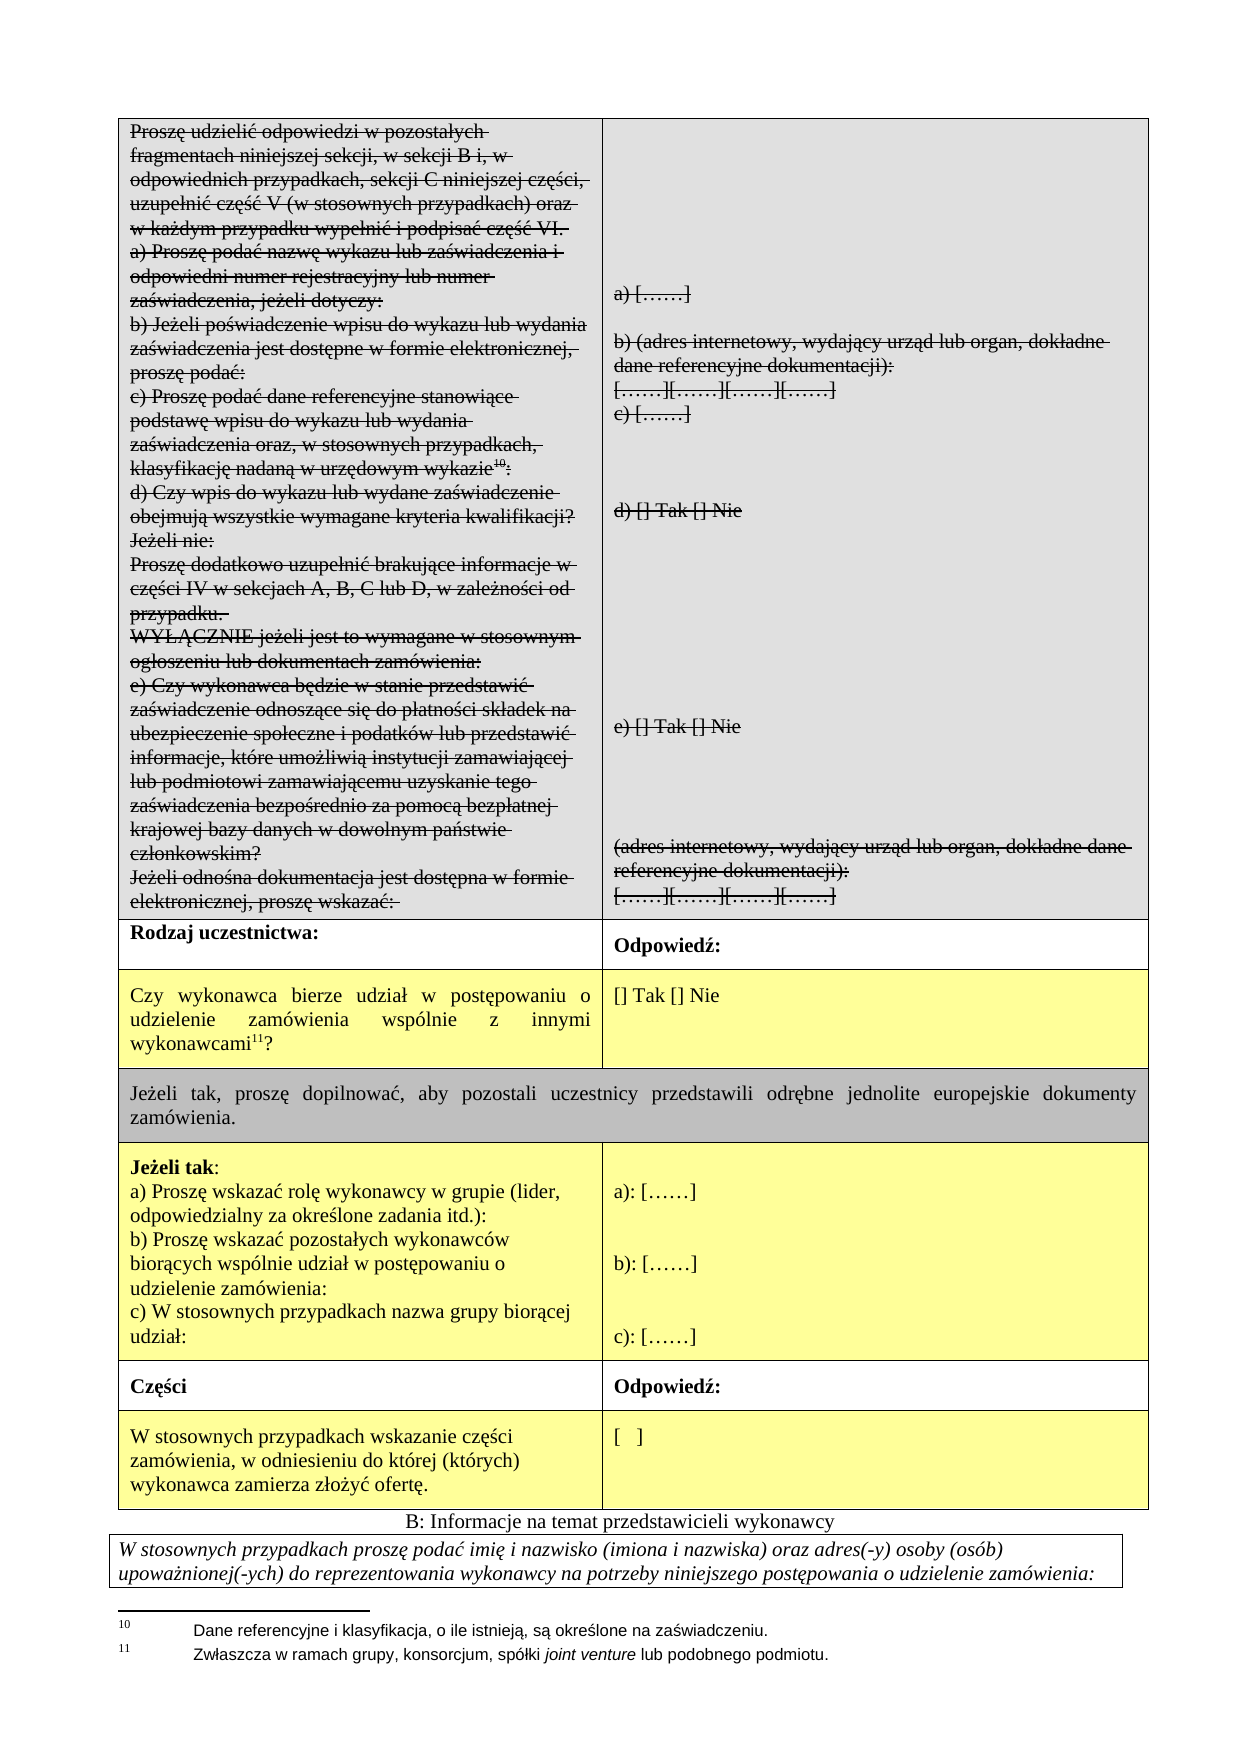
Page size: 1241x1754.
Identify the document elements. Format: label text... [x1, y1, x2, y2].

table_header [119, 119, 602, 919]
text W stosownych przypadkach proszę podać imię i nazwisko (imiona i nazwiska) oraz adres(-y) osoby (osób) upoważnionej(-ych) do reprezentowania wykonawcy na potrzeby niniejszego postępowania o udzielenie zamówienia: [110, 1535, 1122, 1587]
table_cell a): [……] b): [……] c): [……] [603, 1143, 1148, 1360]
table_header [603, 119, 1148, 919]
table_cell Jeżeli tak: a) Proszę wskazać rolę wykonawcy w grupie (lider, odpowiedzialny za określone zadania itd.): b) Proszę wskazać pozostałych wykonawców biorących wspólnie udział w postępowaniu o udzielenie zamówienia: c) W stosownych przypadkach nazwa grupy biorącej udział: [119, 1143, 602, 1360]
table_cell Czy wykonawca bierze udział w postępowaniu o udzielenie zamówienia wspólnie z innymi wykonawcami? [119, 970, 602, 1067]
table_cell [ ] [603, 1411, 1148, 1508]
table_cell Rodzaj uczestnictwa: [119, 920, 602, 969]
table_cell [] Tak [] Nie [603, 970, 1148, 1067]
table_cell Jeżeli tak, proszę dopilnować, aby pozostali uczestnicy przedstawili odrębne jednolite europejskie dokumenty zamówienia. [119, 1069, 1148, 1142]
table_cell Odpowiedź: [603, 920, 1148, 969]
table_cell W stosownych przypadkach wskazanie części zamówienia, w odniesieniu do której (których) wykonawca zamierza złożyć ofertę. [119, 1411, 602, 1508]
table_cell Części [119, 1361, 602, 1410]
table_cell Odpowiedź: [603, 1361, 1148, 1410]
text B: Informacje na temat przedstawicieli wykonawcy [118, 1510, 1122, 1533]
